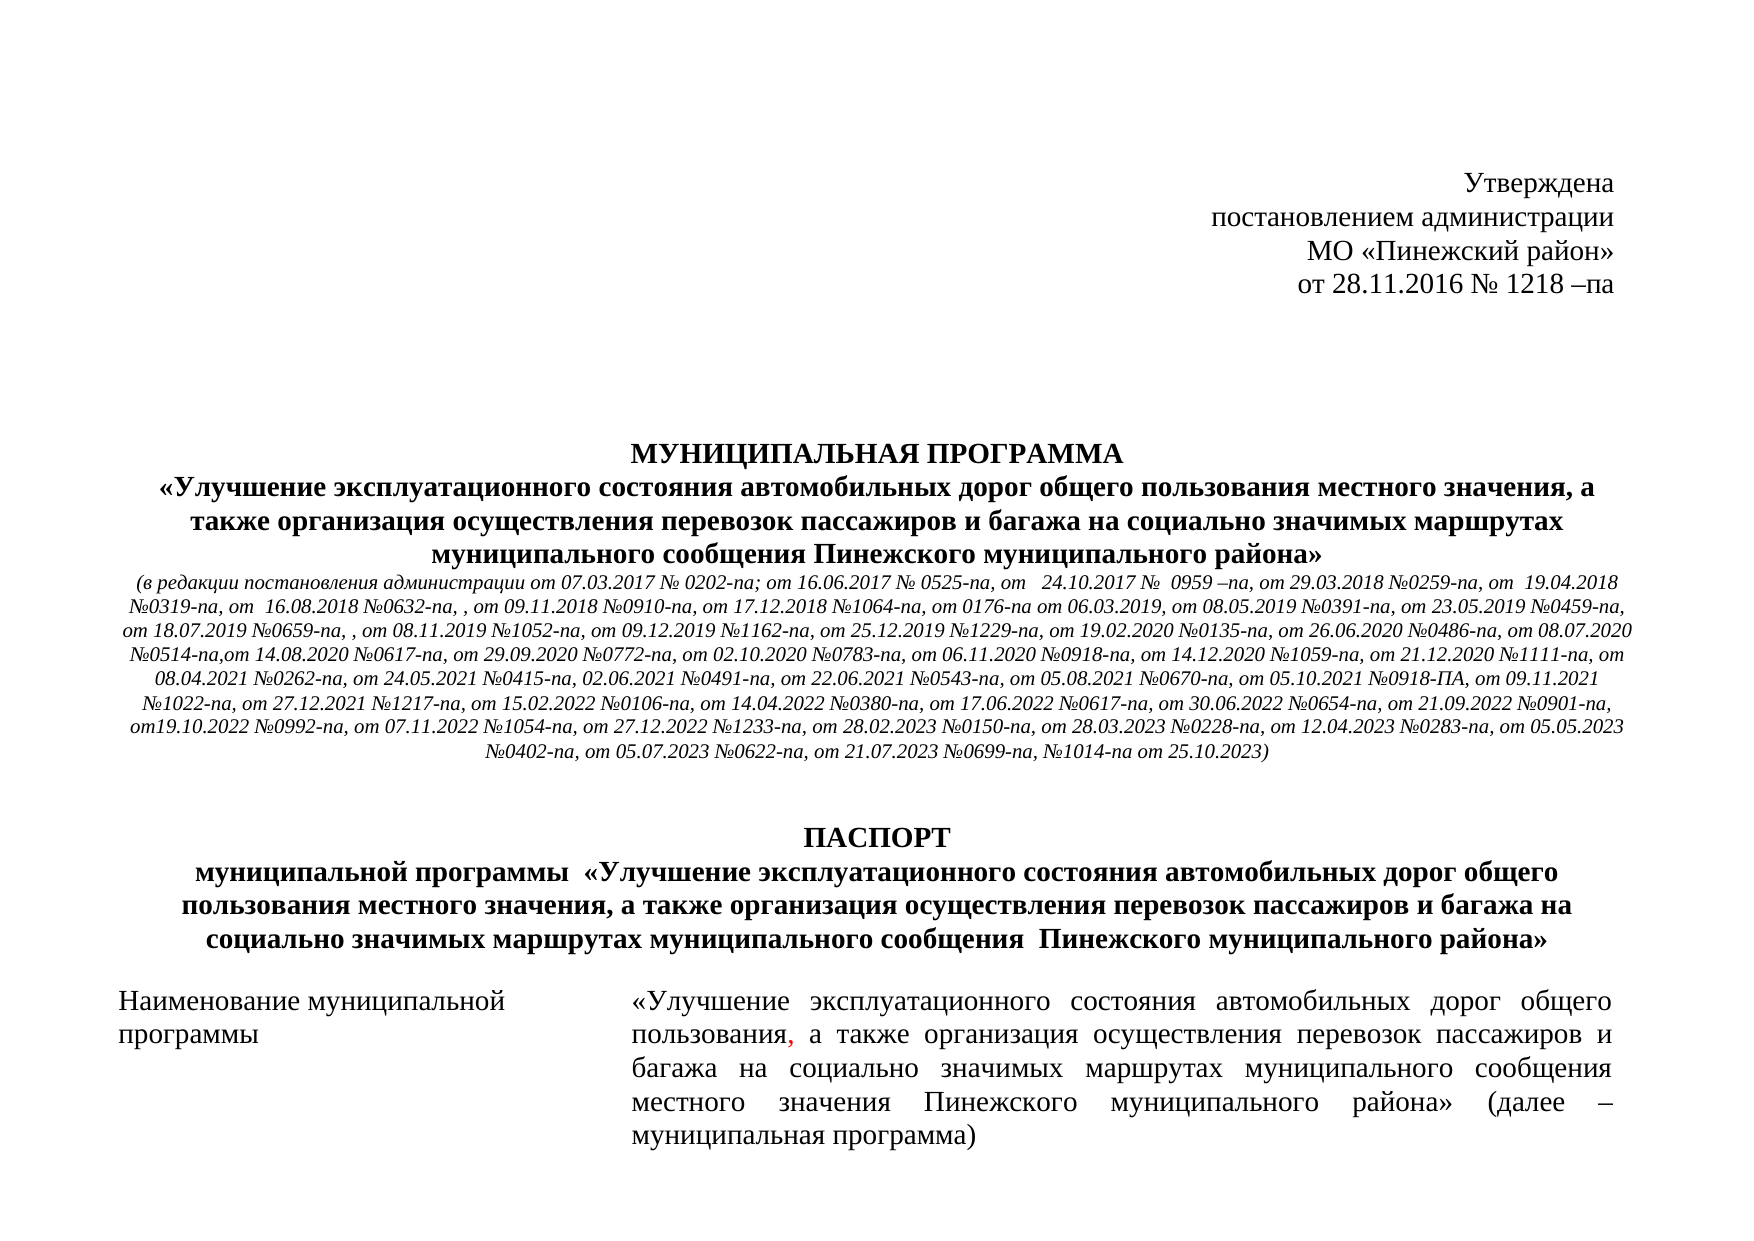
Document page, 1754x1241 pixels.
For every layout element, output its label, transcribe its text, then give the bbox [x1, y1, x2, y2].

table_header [107, 983, 620, 1151]
text МУНИЦИПАЛЬНАЯ ПРОГРАММА [118, 436, 1636, 469]
text (в редакции постановления администрации от 07.03.2017 № 0202-па; от 16.06.2017 № 0525-па, от 24.10.2017 № 0959 –па, от 29.03.2018 №0259-па, от 19.04.2018 №0319-па, от 16.08.2018 №0632-па, , от 09.11.2018 №0910-па, от 17.12.2018 №1064-па, от 0176-па от 06.03.2019, от 08.05.2019 №0391-па, от 23.05.2019 №0459-па, от 18.07.2019 №0659-па, , от 08.11.2019 №1052-па, от 09.12.2019 №1162-па, от 25.12.2019 №1229-па, от 19.02.2020 №0135-па, от 26.06.2020 №0486-па, от 08.07.2020 №0514-па,от 14.08.2020 №0617-па, от 29.09.2020 №0772-па, от 02.10.2020 №0783-па, от 06.11.2020 №0918-па, от 14.12.2020 №1059-па, от 21.12.2020 №1111-па, от 08.04.2021 №0262-па, от 24.05.2021 №0415-па, 02.06.2021 №0491-па, от 22.06.2021 №0543-па, от 05.08.2021 №0670-па, от 05.10.2021 №0918-ПА, от 09.11.2021 №1022-па, от 27.12.2021 №1217-па, от 15.02.2022 №0106-па, от 14.04.2022 №0380-па, от 17.06.2022 №0617-па, от 30.06.2022 №0654-па, от 21.09.2022 №0901-па, от19.10.2022 №0992-па, от 07.11.2022 №1054-па, от 27.12.2022 №1233-па, от 28.02.2023 №0150-па, от 28.03.2023 №0228-па, от 12.04.2023 №0283-па, от 05.05.2023 №0402-па, от 05.07.2023 №0622-па, от 21.07.2023 №0699-па, №1014-па от 25.10.2023) [118, 570, 1636, 763]
text муниципальной программы «Улучшение эксплуатационного состояния автомобильных дорог общего пользования местного значения, а также организация осуществления перевозок пассажиров и багажа на социально значимых маршрутах муниципального сообщения Пинежского муниципального района» [118, 854, 1636, 954]
text «Улучшение эксплуатационного состояния автомобильных дорог общего пользования местного значения, а также организация осуществления перевозок пассажиров и багажа на социально значимых маршрутах муниципального сообщения Пинежского муниципального района» [118, 469, 1636, 570]
table_header Утверждена постановлением администрации МО «Пинежский район» от 28.11.2016 № 1218 –па [1059, 166, 1617, 386]
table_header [620, 983, 1624, 1151]
text ПАСПОРТ [118, 820, 1636, 854]
